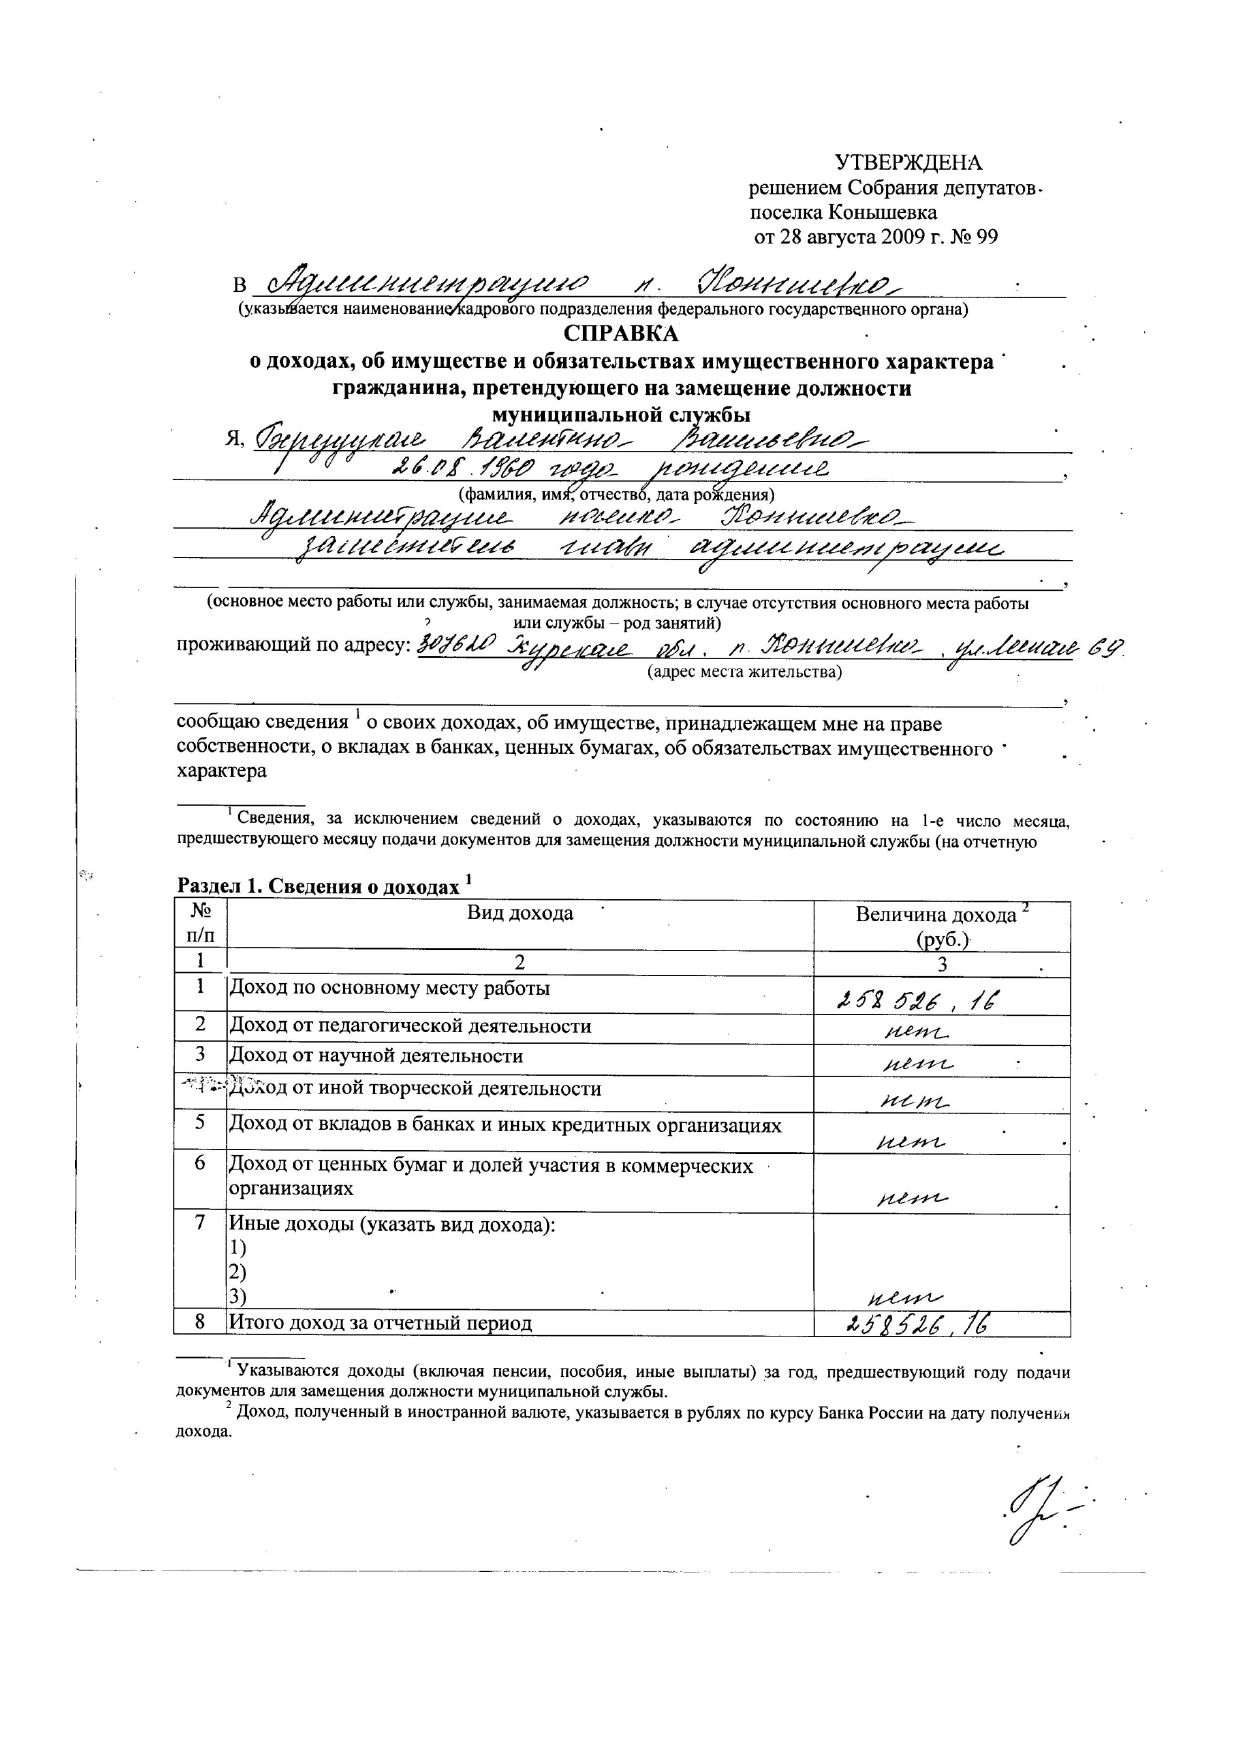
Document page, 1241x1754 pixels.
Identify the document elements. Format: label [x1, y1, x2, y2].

picture [75, 75, 1167, 1575]
